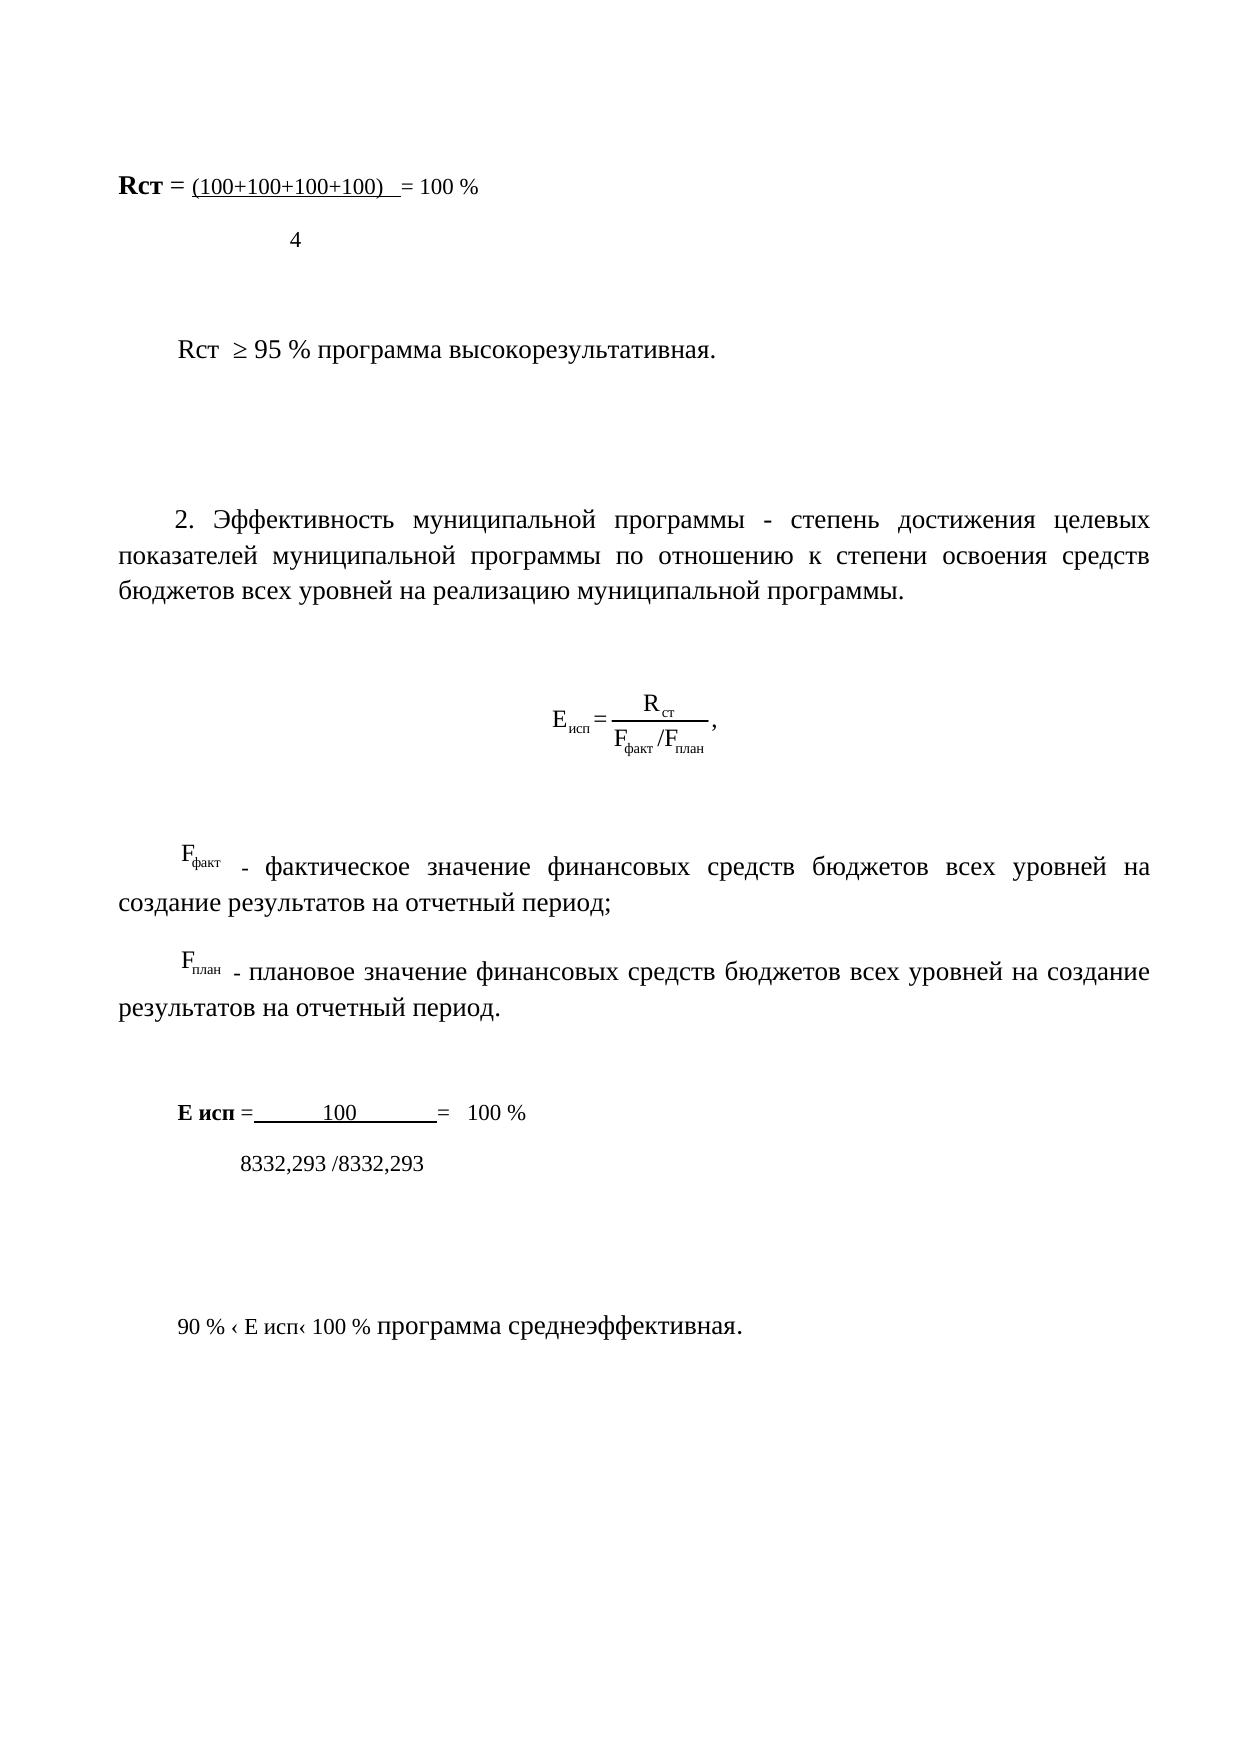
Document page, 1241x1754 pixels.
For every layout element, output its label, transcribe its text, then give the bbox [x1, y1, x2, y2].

text 2. Эффективность муниципальной программы - степень достижения целевых показателей муниципальной программы по отношению к степени освоения средств бюджетов всех уровней на реализацию муниципальной программы. [118, 503, 1152, 606]
text 90 % ‹ Е исп‹ 100 % программа среднеэффективная. [118, 1308, 1152, 1373]
text Е исп = 100 = 100 % [118, 1099, 1152, 1125]
text - фактическое значение финансовых средств бюджетов всех уровней на создание результатов на отчетный период; [118, 837, 1152, 917]
text Rст = (100+100+100+100) = 100 % [118, 169, 1152, 200]
text Rст ≥ 95 % программа высокорезультативная. [118, 333, 1152, 364]
text 4 [118, 226, 1152, 252]
text 8332,293 /8332,293 [118, 1150, 1152, 1176]
text - плановое значение финансовых средств бюджетов всех уровней на создание результатов на отчетный период. [118, 943, 1152, 1022]
